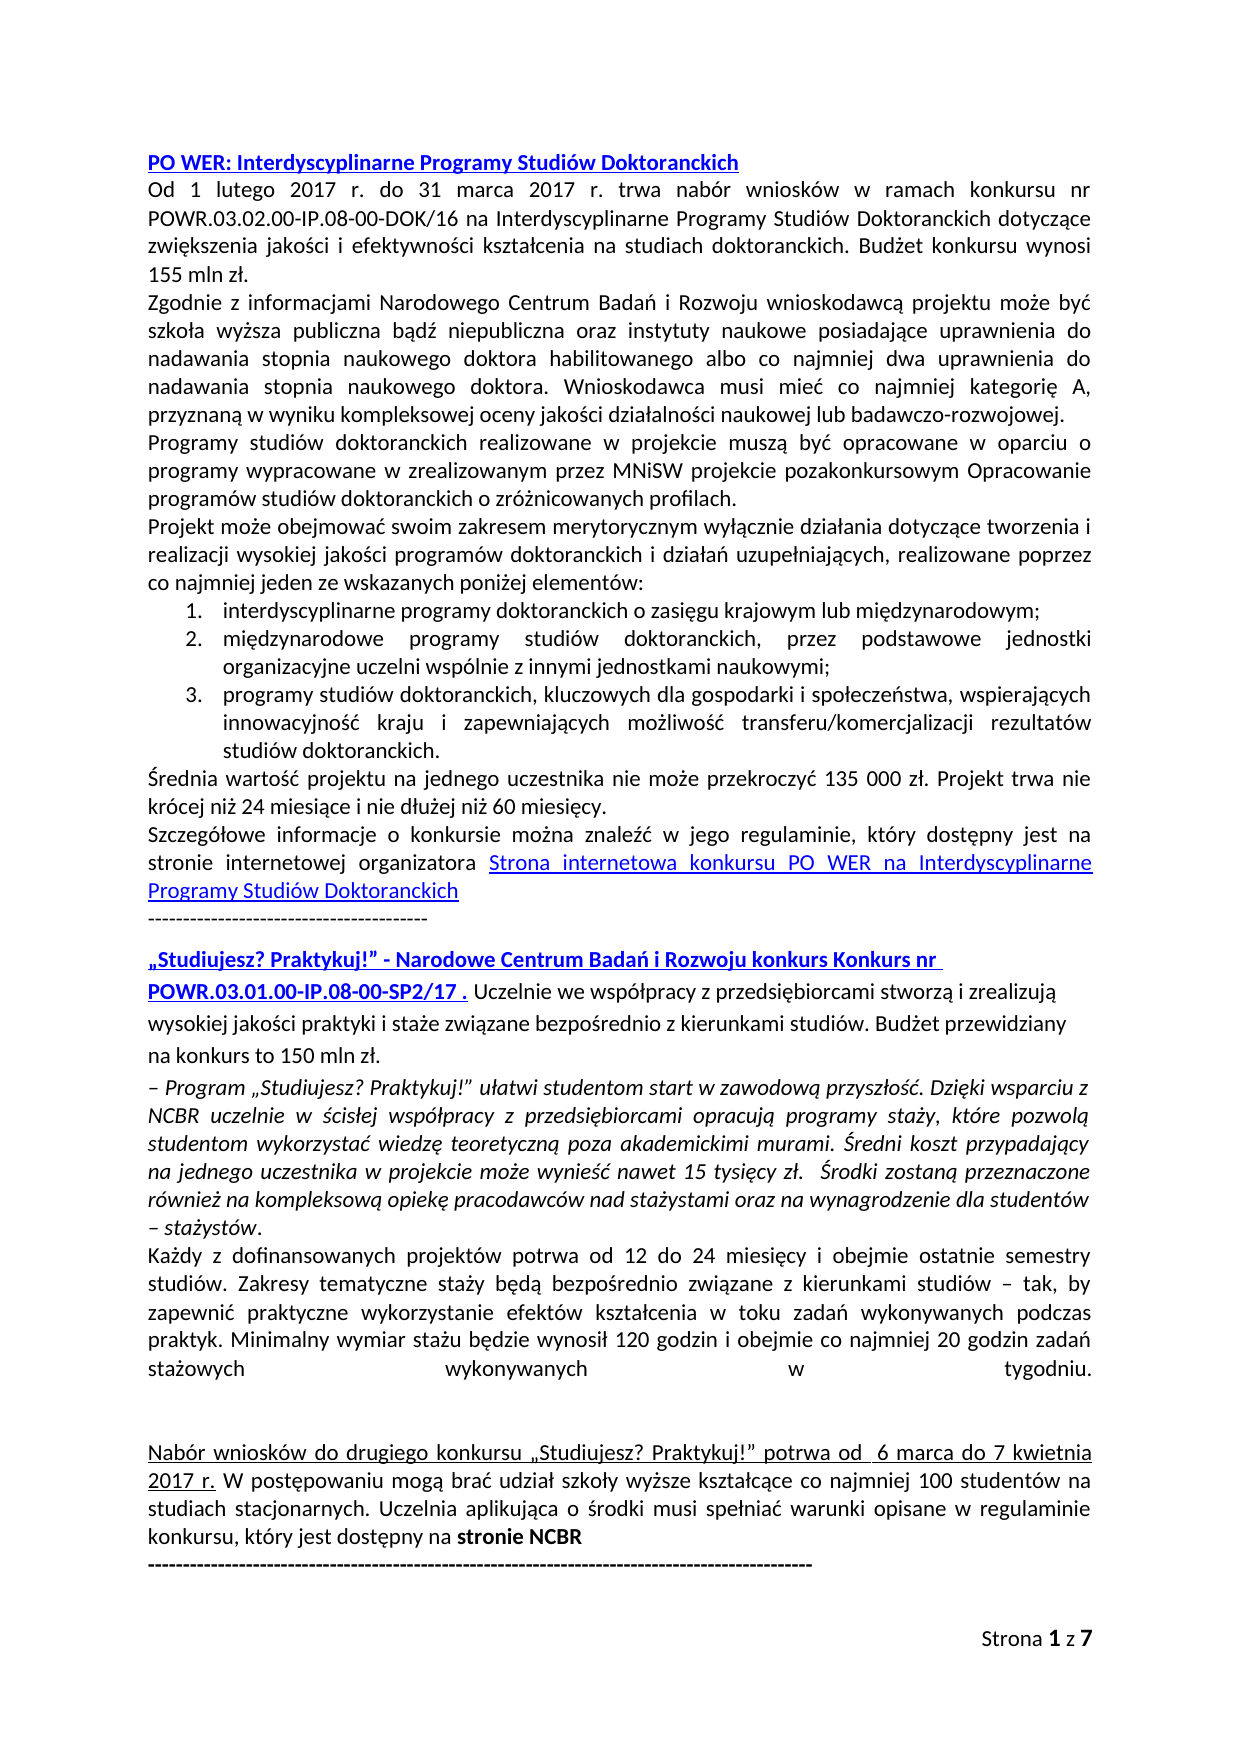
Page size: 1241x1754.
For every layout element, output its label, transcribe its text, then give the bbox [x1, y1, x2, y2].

text – Program „Studiujesz? Praktykuj!” ułatwi studentom start w zawodową przyszłość. Dzięki wsparciu z NCBR uczelnie w ścisłej współpracy z przedsiębiorcami opracują programy staży, które pozwolą studentom wykorzystać wiedzę teoretyczną poza akademickimi murami. Średni koszt przypadający na jednego uczestnika w projekcie może wynieść nawet 15 tysięcy zł. Środki zostaną przeznaczone również na kompleksową opiekę pracodawców nad stażystami oraz na wynagrodzenie dla studentów – stażystów. [148, 1073, 1093, 1242]
text Zgodnie z informacjami Narodowego Centrum Badań i Rozwoju wnioskodawcą projektu może być szkoła wyższa publiczna bądź niepubliczna oraz instytuty naukowe posiadające uprawnienia do nadawania stopnia naukowego doktora habilitowanego albo co najmniej dwa uprawnienia do nadawania stopnia naukowego doktora. Wnioskodawca musi mieć co najmniej kategorię A, przyznaną w wyniku kompleksowej oceny jakości działalności naukowej lub badawczo-rozwojowej. [148, 288, 1093, 428]
text Projekt może obejmować swoim zakresem merytorycznym wyłącznie działania dotyczące tworzenia i realizacji wysokiej jakości programów doktoranckich i działań uzupełniających, realizowane poprzez co najmniej jeden ze wskazanych poniżej elementów: [148, 512, 1093, 596]
text „Studiujesz? Praktykuj!” - Narodowe Centrum Badań i Rozwoju konkurs Konkurs nr POWR.03.01.00-IP.08-00-SP2/17 . Uczelnie we współpracy z przedsiębiorcami stworzą i zrealizują wysokiej jakości praktyki i staże związane bezpośrednio z kierunkami studiów. Budżet przewidziany na konkurs to 150 mln zł. [148, 945, 1093, 1069]
text Każdy z dofinansowanych projektów potrwa od 12 do 24 miesięcy i obejmie ostatnie semestry studiów. Zakresy tematyczne staży będą bezpośrednio związane z kierunkami studiów – tak, by zapewnić praktyczne wykorzystanie efektów kształcenia w toku zadań wykonywanych podczas praktyk. Minimalny wymiar stażu będzie wynosił 120 godzin i obejmie co najmniej 20 godzin zadań stażowych wykonywanych w tygodniu. [148, 1242, 1093, 1410]
text ----------------------------------------------------------------------------------------------- [148, 1550, 1093, 1578]
list międzynarodowe programy studiów doktoranckich, przez podstawowe jednostki organizacyjne uczelni wspólnie z innymi jednostkami naukowymi; [185, 624, 1093, 680]
list interdyscyplinarne programy doktoranckich o zasięgu krajowym lub międzynarodowym; [185, 596, 1093, 624]
text ---------------------------------------- [148, 904, 1093, 932]
text Nabór wniosków do drugiego konkursu „Studiujesz? Praktykuj!” potrwa od 6 marca do 7 kwietnia 2017 r. W postępowaniu mogą brać udział szkoły wyższe kształcące co najmniej 100 studentów na studiach stacjonarnych. Uczelnia aplikująca o środki musi spełniać warunki opisane w regulaminie konkursu, który jest dostępny na stronie NCBR [148, 1438, 1093, 1550]
text Programy studiów doktoranckich realizowane w projekcie muszą być opracowane w oparciu o programy wypracowane w zrealizowanym przez MNiSW projekcie pozakonkursowym Opracowanie programów studiów doktoranckich o zróżnicowanych profilach. [148, 428, 1093, 512]
text Szczegółowe informacje o konkursie można znaleźć w jego regulaminie, który dostępny jest na stronie internetowej organizatora Strona internetowa konkursu PO WER na Interdyscyplinarne Programy Studiów Doktoranckich [148, 820, 1093, 904]
text PO WER: Interdyscyplinarne Programy Studiów Doktoranckich [148, 148, 1093, 176]
text Średnia wartość projektu na jednego uczestnika nie może przekroczyć 135 000 zł. Projekt trwa nie krócej niż 24 miesiące i nie dłużej niż 60 miesięcy. [148, 764, 1093, 820]
text Od 1 lutego 2017 r. do 31 marca 2017 r. trwa nabór wniosków w ramach konkursu nr POWR.03.02.00-IP.08-00-DOK/16 na Interdyscyplinarne Programy Studiów Doktoranckich dotyczące zwiększenia jakości i efektywności kształcenia na studiach doktoranckich. Budżet konkursu wynosi 155 mln zł. [148, 176, 1093, 288]
list programy studiów doktoranckich, kluczowych dla gospodarki i społeczeństwa, wspierających innowacyjność kraju i zapewniających możliwość transferu/komercjalizacji rezultatów studiów doktoranckich. [185, 680, 1093, 764]
